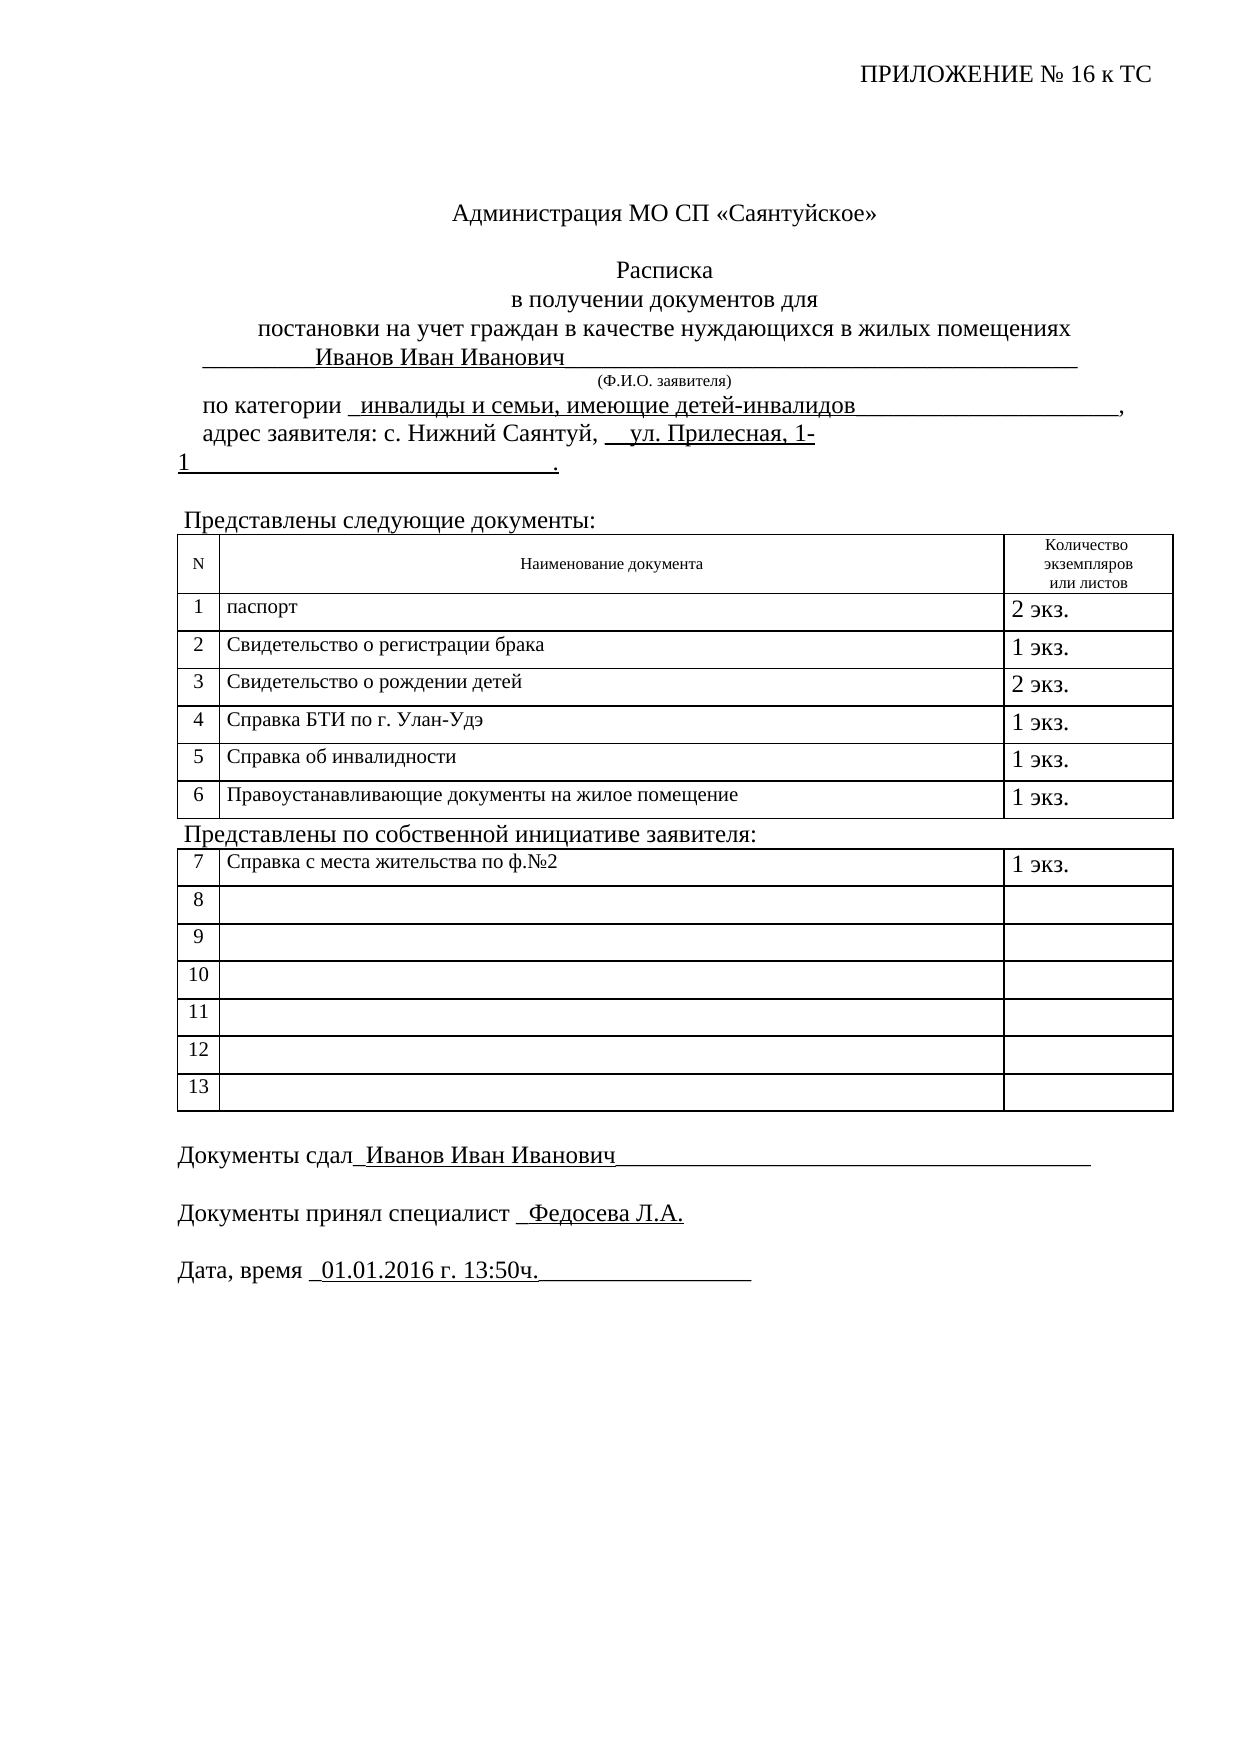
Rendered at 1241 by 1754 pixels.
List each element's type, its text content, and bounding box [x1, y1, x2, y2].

table_cell 1 экз. [1005, 632, 1172, 667]
table_cell 13 [178, 1075, 219, 1110]
text ПРИЛОЖЕНИЕ № 16 к ТС [177, 59, 1152, 88]
text Администрация МО СП «Саянтуйское» [177, 198, 1152, 227]
table_cell 1 [178, 594, 219, 630]
table_header 1 экз. [1005, 850, 1172, 885]
table_header N [178, 535, 219, 592]
table_cell [1005, 962, 1172, 998]
table_cell [220, 1000, 1003, 1035]
table_cell [220, 1037, 1003, 1073]
table_cell 1 экз. [1005, 707, 1172, 742]
table_cell Справка БТИ по г. Улан-Удэ [220, 707, 1003, 742]
table_cell [1005, 1037, 1172, 1073]
table_cell 2 [178, 632, 219, 667]
text Представлены следующие документы: [177, 505, 1152, 533]
table_cell 9 [178, 925, 219, 960]
table_cell 11 [178, 1000, 219, 1035]
table_header 7 [178, 850, 219, 885]
table_cell [220, 1075, 1003, 1110]
text адрес заявителя: с. Нижний Саянтуй, __ул. Прилесная, 1-1_____________________________. [177, 418, 1152, 476]
table_cell [1005, 887, 1172, 923]
text Дата, время _01.01.2016 г. 13:50ч._________________ [177, 1256, 1152, 1284]
table_cell Свидетельство о рождении детей [220, 669, 1003, 705]
table_header Количество экземпляров или листов [1005, 535, 1172, 592]
text (Ф.И.О. заявителя) [177, 371, 1152, 390]
text Документы сдал_Иванов Иван Иванович______________________________________ [177, 1141, 1152, 1169]
text Представлены по собственной инициативе заявителя: [177, 819, 1152, 848]
table_cell [220, 887, 1003, 923]
table_cell паспорт [220, 594, 1003, 630]
text по категории _инвалиды и семьи, имеющие детей-инвалидов_____________________, [177, 390, 1152, 418]
table_header Справка с места жительства по ф.№2 [220, 850, 1003, 885]
table_cell 4 [178, 707, 219, 742]
table_cell 2 экз. [1005, 669, 1172, 705]
table_cell Правоустанавливающие документы на жилое помещение [220, 782, 1003, 817]
table_cell Свидетельство о регистрации брака [220, 632, 1003, 667]
table_cell 12 [178, 1037, 219, 1073]
text постановки на учет граждан в качестве нуждающихся в жилых помещениях [177, 313, 1152, 342]
table_cell 5 [178, 744, 219, 780]
table_cell 1 экз. [1005, 744, 1172, 780]
text Расписка [177, 256, 1152, 284]
table_cell 2 экз. [1005, 594, 1172, 630]
text в получении документов для [177, 284, 1152, 313]
text Документы принял специалист _Федосева Л.А. [177, 1198, 1152, 1227]
table_header Наименование документа [220, 535, 1003, 592]
table_cell [220, 962, 1003, 998]
table_cell 3 [178, 669, 219, 705]
table_cell 8 [178, 887, 219, 923]
table_cell 10 [178, 962, 219, 998]
table_cell 6 [178, 782, 219, 817]
table_cell Справка об инвалидности [220, 744, 1003, 780]
table_cell 1 экз. [1005, 782, 1172, 817]
table_cell [1005, 1075, 1172, 1110]
table_cell [1005, 1000, 1172, 1035]
text _________Иванов Иван Иванович_________________________________________ [177, 342, 1152, 371]
table_cell [220, 925, 1003, 960]
table_cell [1005, 925, 1172, 960]
